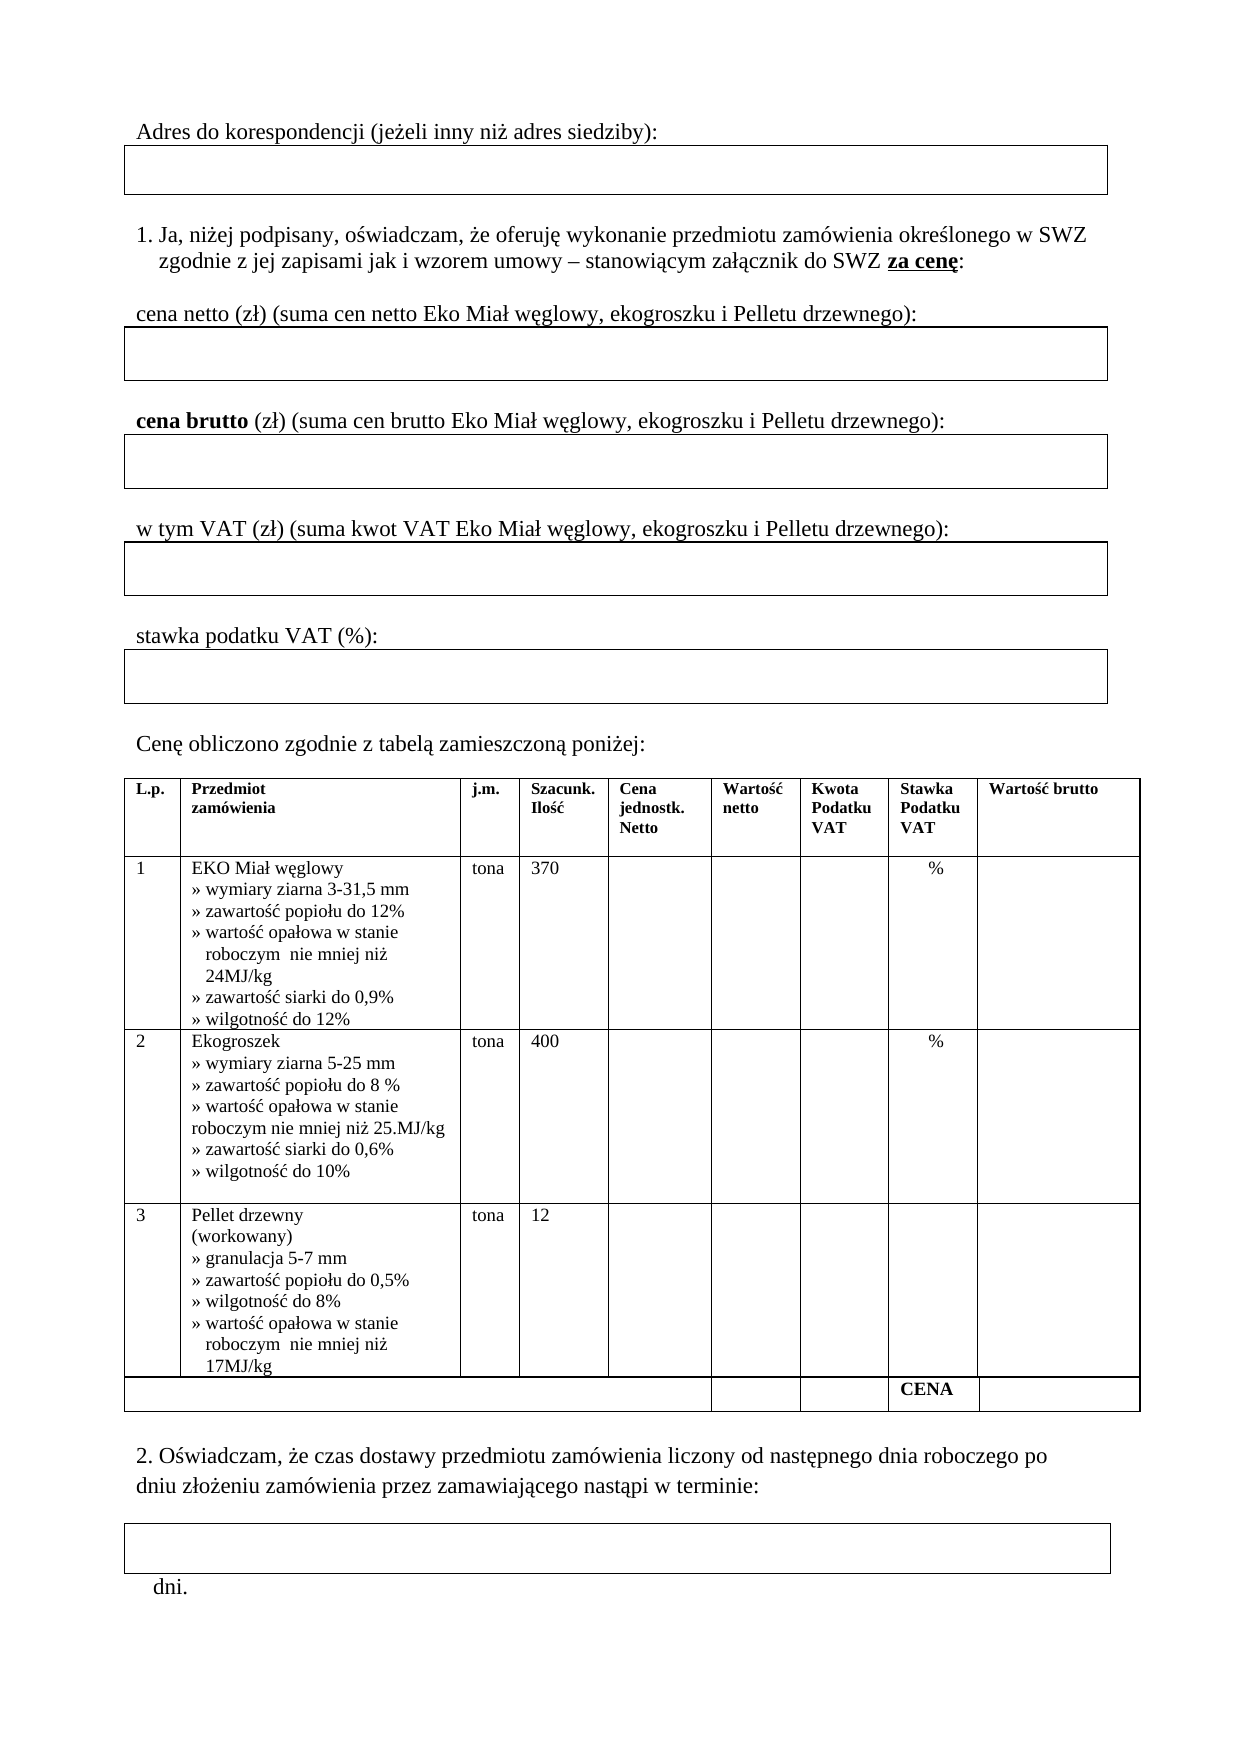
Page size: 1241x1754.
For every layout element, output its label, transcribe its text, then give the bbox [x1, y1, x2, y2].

text w tym VAT (zł) (suma kwot VAT Eko Miał węglowy, ekogroszku i Pelletu drzewnego): [136, 515, 1104, 541]
table_cell [712, 857, 800, 1029]
text Cenę obliczono zgodnie z tabelą zamieszczoną poniżej: [136, 730, 1104, 756]
table_header Wartość netto [712, 779, 800, 856]
table_cell [801, 1204, 888, 1376]
text Adres do korespondencji (jeżeli inny niż adres siedziby): [136, 118, 1104, 144]
table_cell tona [461, 857, 519, 1029]
table_cell [978, 1204, 1139, 1376]
table_cell [978, 857, 1139, 1029]
table_cell 12 [520, 1204, 608, 1376]
table_header Stawka Podatku VAT [889, 779, 977, 856]
table_cell CENA [889, 1378, 979, 1411]
table_cell EKO Miał węglowy » wymiary ziarna 3-31,5 mm » zawartość popiołu do 12% » wartość opałowa w stanie roboczym nie mniej niż 24MJ/kg » zawartość siarki do 0,9% » wilgotność do 12% [181, 857, 460, 1029]
table_cell [609, 1030, 711, 1203]
table_cell [980, 1378, 1139, 1411]
table_cell [712, 1030, 800, 1203]
table_cell 400 [520, 1030, 608, 1203]
text stawka podatku VAT (%): [136, 623, 1104, 649]
table_header [125, 328, 1107, 380]
table_header Kwota Podatku VAT [801, 779, 888, 856]
table_cell [609, 1204, 711, 1376]
table_cell 1 [125, 857, 180, 1029]
table_cell [978, 1030, 1139, 1203]
table_header Szacunk. Ilość [520, 779, 608, 856]
text cena brutto (zł) (suma cen brutto Eko Miał węglowy, ekogroszku i Pelletu drzewnego): [136, 408, 1104, 434]
table_header [125, 650, 1107, 703]
table_header Przedmiot zamówienia [181, 779, 460, 856]
table_cell % [889, 857, 977, 1029]
table_cell Ekogroszek » wymiary ziarna 5-25 mm » zawartość popiołu do 8 % » wartość opałowa w stanie roboczym nie mniej niż 25.MJ/kg » zawartość siarki do 0,6% » wilgotność do 10% [181, 1030, 460, 1203]
text 2. Oświadczam, że czas dostawy przedmiotu zamówienia liczony od następnego dnia roboczego po dniu złożeniu zamówienia przez zamawiającego nastąpi w terminie: [136, 1412, 1104, 1498]
table_cell [712, 1378, 800, 1411]
table_cell [801, 857, 888, 1029]
table_cell [712, 1204, 800, 1376]
text 1. Ja, niżej podpisany, oświadczam, że oferuję wykonanie przedmiotu zamówienia określonego w SWZ [136, 221, 1104, 247]
text dni. [136, 1574, 1104, 1600]
table_header L.p. [125, 779, 180, 856]
table_cell Pellet drzewny (workowany) » granulacja 5-7 mm » zawartość popiołu do 0,5% » wilgotność do 8% » wartość opałowa w stanie roboczym nie mniej niż 17MJ/kg [181, 1204, 460, 1376]
table_header [125, 543, 1107, 595]
table_cell 370 [520, 857, 608, 1029]
table_header [125, 1524, 1110, 1572]
table_cell [125, 1378, 711, 1411]
table_header Cena jednostk. Netto [609, 779, 711, 856]
table_cell 2 [125, 1030, 180, 1203]
table_cell tona [461, 1204, 519, 1376]
text zgodnie z jej zapisami jak i wzorem umowy – stanowiącym załącznik do SWZ za cenę: [136, 247, 1104, 274]
table_cell 3 [125, 1204, 180, 1376]
table_cell [801, 1378, 888, 1411]
table_cell tona [461, 1030, 519, 1203]
table_cell [609, 857, 711, 1029]
table_header Wartość brutto [978, 779, 1139, 856]
table_cell % [889, 1030, 977, 1203]
table_header [125, 435, 1107, 488]
table_header [125, 146, 1107, 194]
text cena netto (zł) (suma cen netto Eko Miał węglowy, ekogroszku i Pelletu drzewnego): [136, 300, 1104, 326]
table_cell [889, 1204, 977, 1376]
table_header j.m. [461, 779, 519, 856]
table_cell [801, 1030, 888, 1203]
